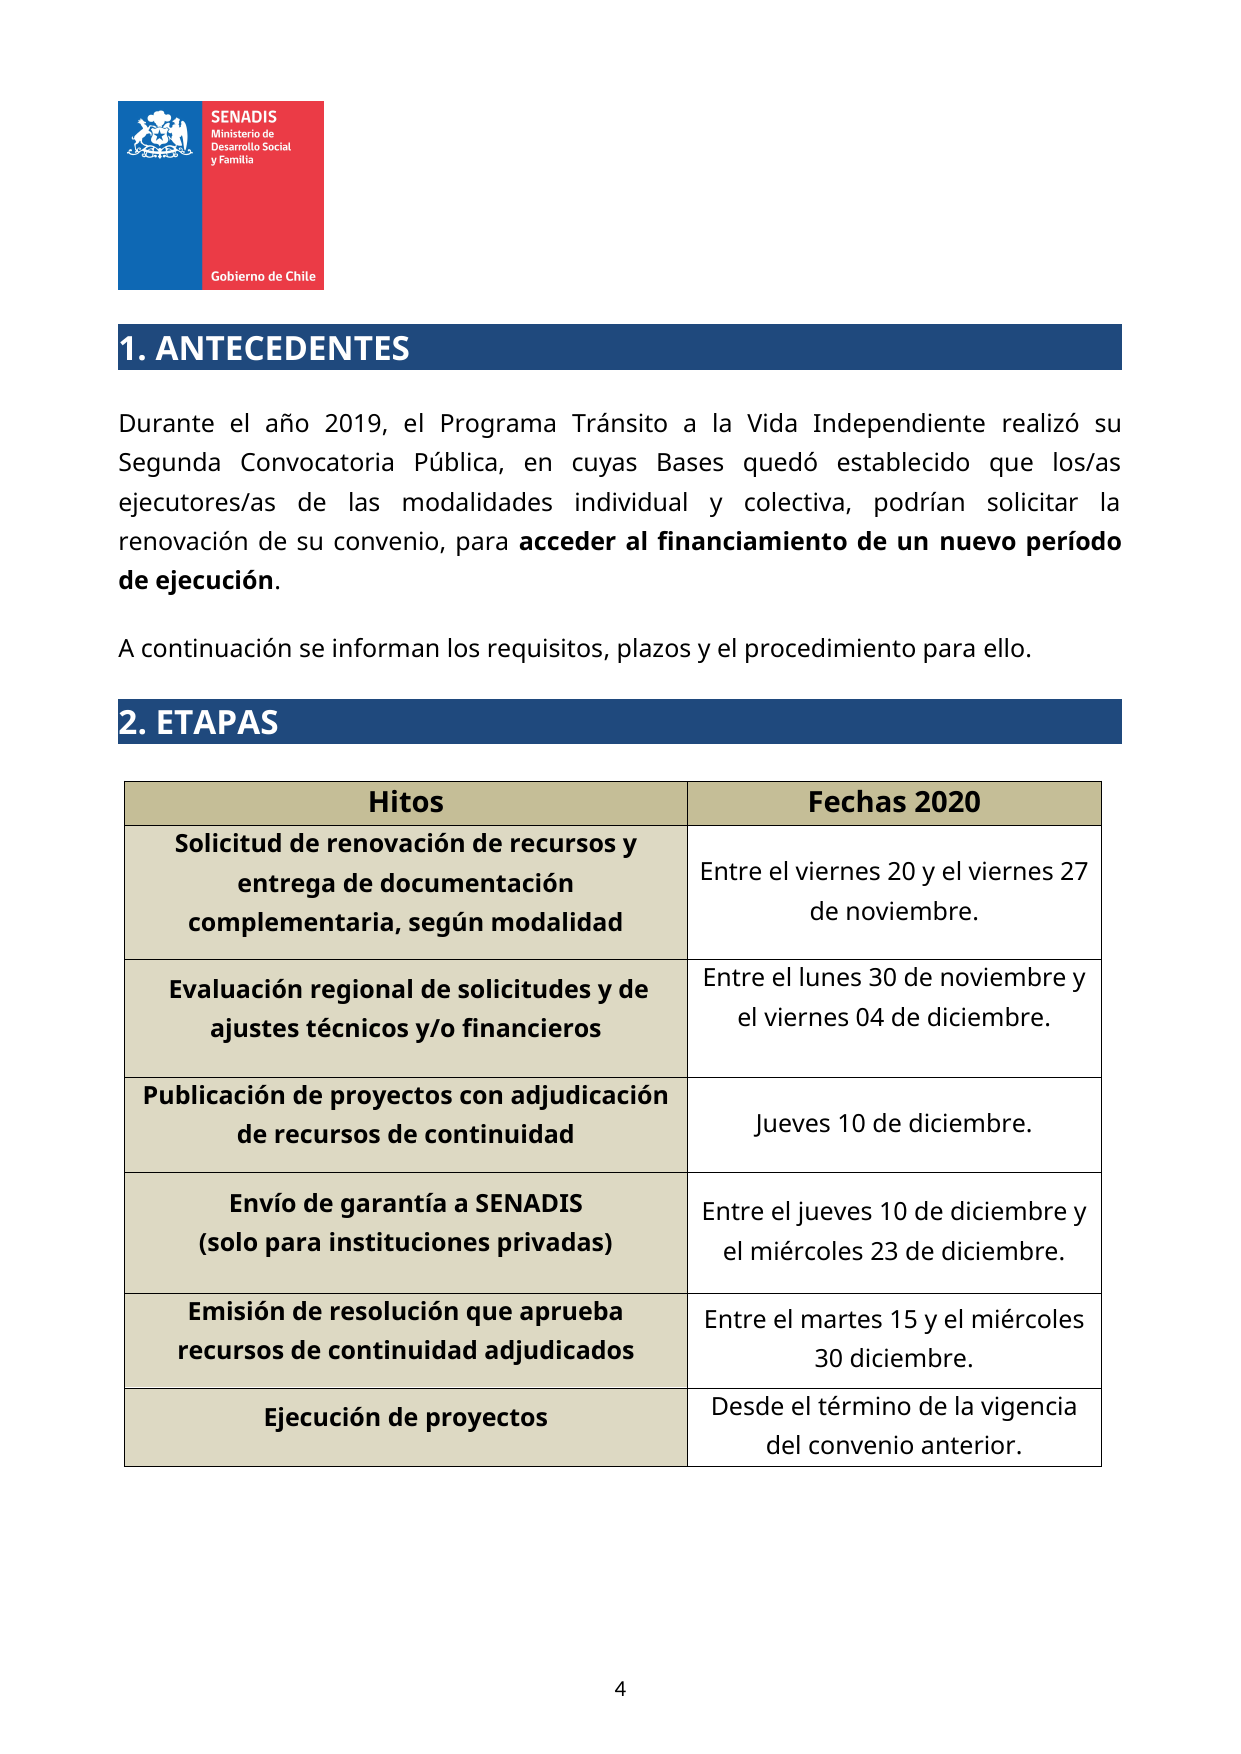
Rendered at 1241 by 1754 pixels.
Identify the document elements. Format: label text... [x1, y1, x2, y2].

text Durante el año 2019, el Programa Tránsito a la Vida Independiente realizó su Segunda Convocatoria Pública, en cuyas Bases quedó establecido que los/as ejecutores/as de las modalidades individual y colectiva, podrían solicitar la renovación de su convenio, para acceder al financiamiento de un nuevo período de ejecución. [118, 406, 1122, 597]
table_header Fechas 2020 [688, 782, 1101, 825]
table_cell Ejecución de proyectos [125, 1389, 687, 1466]
picture [118, 101, 324, 290]
table_cell Desde el término de la vigencia del convenio anterior. [688, 1389, 1101, 1466]
table_header Hitos [125, 782, 687, 825]
table_cell Entre el viernes 20 y el viernes 27 de noviembre. [688, 826, 1101, 959]
table_cell Entre el lunes 30 de noviembre y el viernes 04 de diciembre. [688, 960, 1101, 1077]
text 1. ANTECEDENTES [118, 324, 1122, 370]
table_cell Solicitud de renovación de recursos y entrega de documentación complementaria, según modalidad [125, 826, 687, 959]
table_cell Entre el jueves 10 de diciembre y el miércoles 23 de diciembre. [688, 1173, 1101, 1293]
table_cell Evaluación regional de solicitudes y de ajustes técnicos y/o financieros [125, 960, 687, 1077]
table_cell Publicación de proyectos con adjudicación de recursos de continuidad [125, 1078, 687, 1172]
text A continuación se informan los requisitos, plazos y el procedimiento para ello. [118, 631, 1122, 665]
table_cell Entre el martes 15 y el miércoles 30 diciembre. [688, 1294, 1101, 1387]
text 2. ETAPAS [118, 699, 1122, 744]
table_cell Emisión de resolución que aprueba recursos de continuidad adjudicados [125, 1294, 687, 1387]
table_cell Jueves 10 de diciembre. [688, 1078, 1101, 1172]
table_cell Envío de garantía a SENADIS (solo para instituciones privadas) [125, 1173, 687, 1293]
